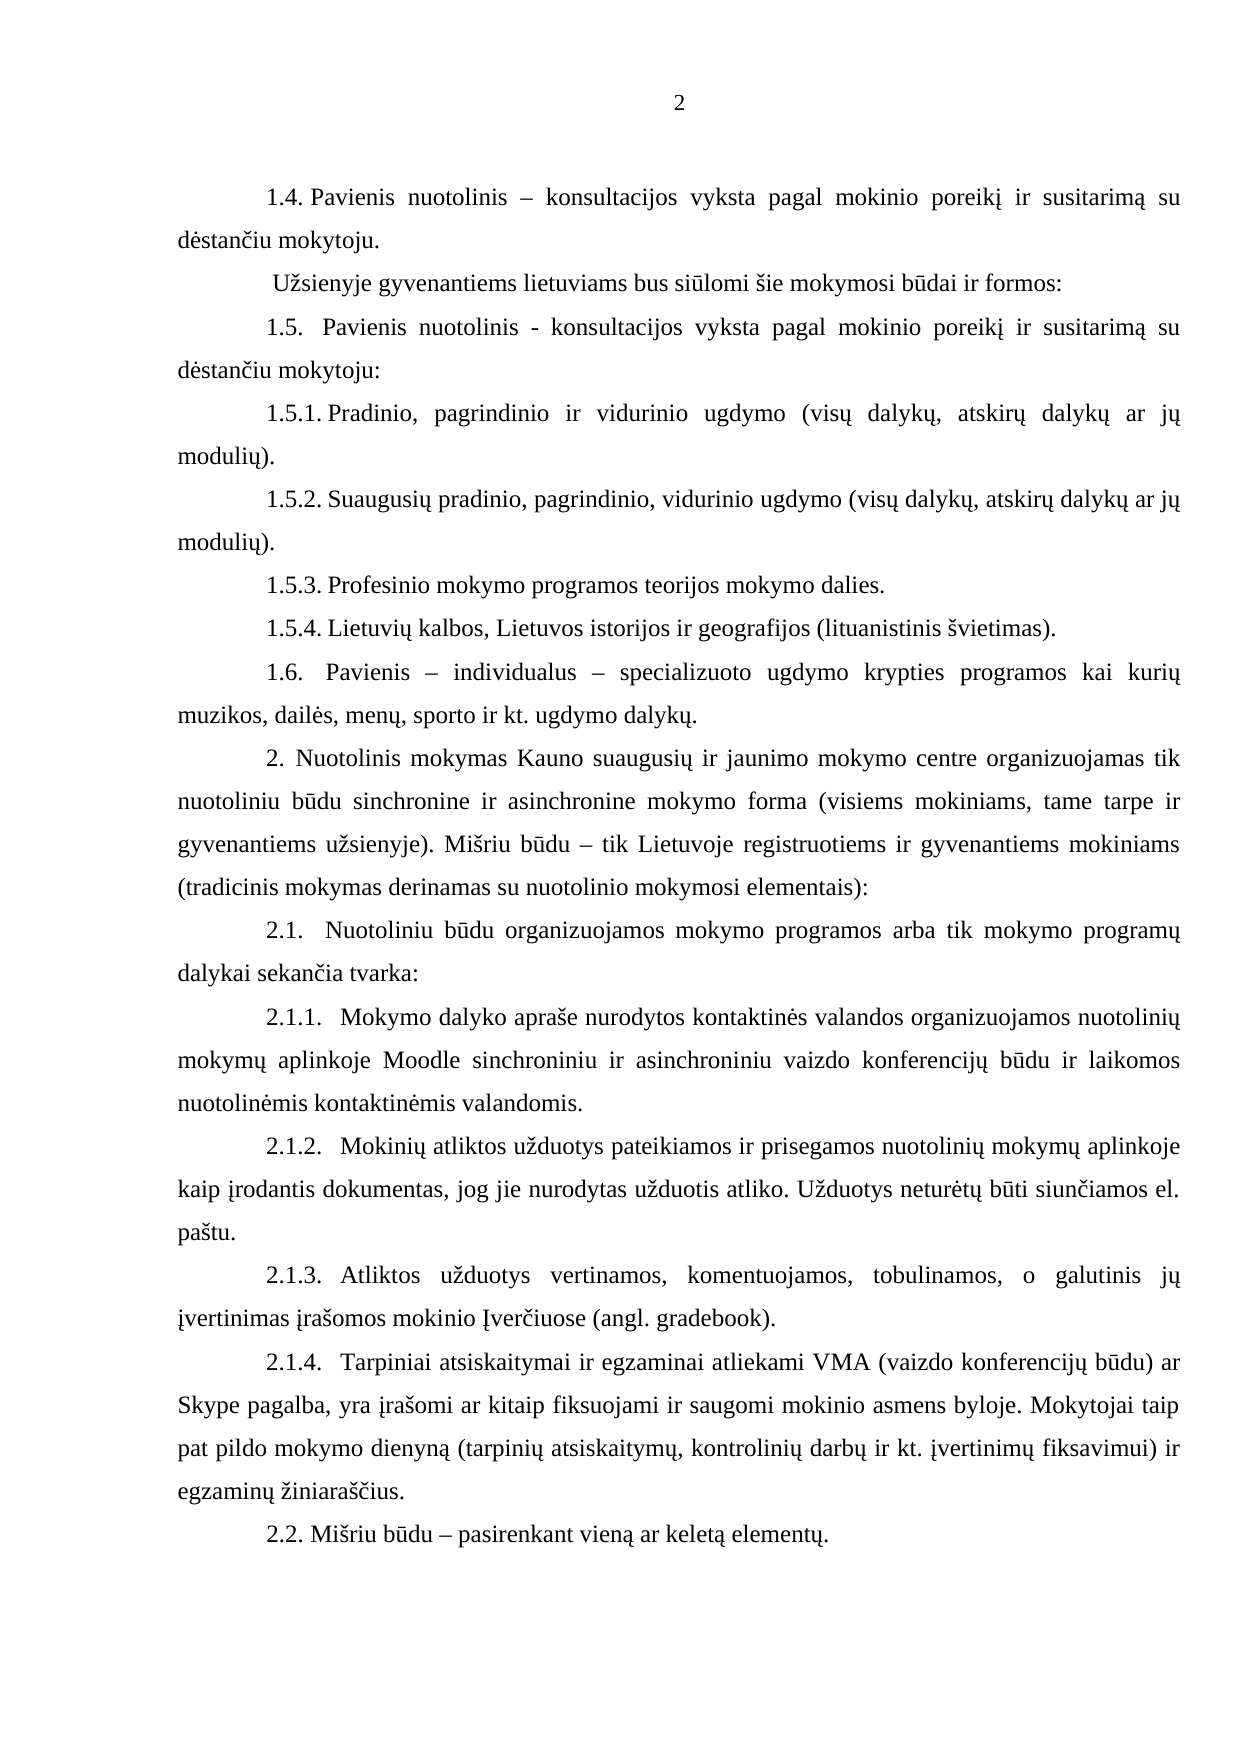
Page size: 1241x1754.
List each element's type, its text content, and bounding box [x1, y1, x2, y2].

list Tarpiniai atsiskaitymai ir egzaminai atliekami VMA (vaizdo konferencijų būdu) ar Skype pagalba, yra įrašomi ar kitaip fiksuojami ir saugomi mokinio asmens byloje. Mokytojai taip pat pildo mokymo dienyną (tarpinių atsiskaitymų, kontrolinių darbų ir kt. įvertinimų fiksavimui) ir egzaminų žiniaraščius. [177, 1347, 1181, 1505]
text Užsienyje gyvenantiems lietuviams bus siūlomi šie mokymosi būdai ir formos: [177, 268, 1181, 297]
list Mišriu būdu – pasirenkant vieną ar keletą elementų. [264, 1519, 1181, 1548]
list Mokinių atliktos užduotys pateikiamos ir prisegamos nuotolinių mokymų aplinkoje kaip įrodantis dokumentas, jog jie nurodytas užduotis atliko. Užduotys neturėtų būti siunčiamos el. paštu. [177, 1131, 1181, 1246]
list Pradinio, pagrindinio ir vidurinio ugdymo (visų dalykų, atskirų dalykų ar jų modulių). [177, 398, 1181, 470]
list Pavienis nuotolinis – konsultacijos vyksta pagal mokinio poreikį ir susitarimą su dėstančiu mokytoju. [177, 182, 1181, 254]
list Pavienis nuotolinis - konsultacijos vyksta pagal mokinio poreikį ir susitarimą su dėstančiu mokytoju: [177, 312, 1181, 383]
list Pavienis – individualus – specializuoto ugdymo krypties programos kai kurių muzikos, dailės, menų, sporto ir kt. ugdymo dalykų. [177, 657, 1181, 728]
list Lietuvių kalbos, Lietuvos istorijos ir geografijos (lituanistinis švietimas). [177, 613, 1181, 642]
list Suaugusių pradinio, pagrindinio, vidurinio ugdymo (visų dalykų, atskirų dalykų ar jų modulių). [177, 484, 1181, 556]
list Nuotolinis mokymas Kauno suaugusių ir jaunimo mokymo centre organizuojamas tik nuotoliniu būdu sinchronine ir asinchronine mokymo forma (visiems mokiniams, tame tarpe ir gyvenantiems užsienyje). Mišriu būdu – tik Lietuvoje registruotiems ir gyvenantiems mokiniams (tradicinis mokymas derinamas su nuotolinio mokymosi elementais): [177, 743, 1181, 901]
list Atliktos užduotys vertinamos, komentuojamos, tobulinamos, o galutinis jų įvertinimas įrašomos mokinio Įverčiuose (angl. gradebook). [177, 1260, 1181, 1332]
list Profesinio mokymo programos teorijos mokymo dalies. [177, 570, 1181, 599]
list Nuotoliniu būdu organizuojamos mokymo programos arba tik mokymo programų dalykai sekančia tvarka: [177, 915, 1181, 987]
list Mokymo dalyko apraše nurodytos kontaktinės valandos organizuojamos nuotolinių mokymų aplinkoje Moodle sinchroniniu ir asinchroniniu vaizdo konferencijų būdu ir laikomos nuotolinėmis kontaktinėmis valandomis. [177, 1002, 1181, 1117]
